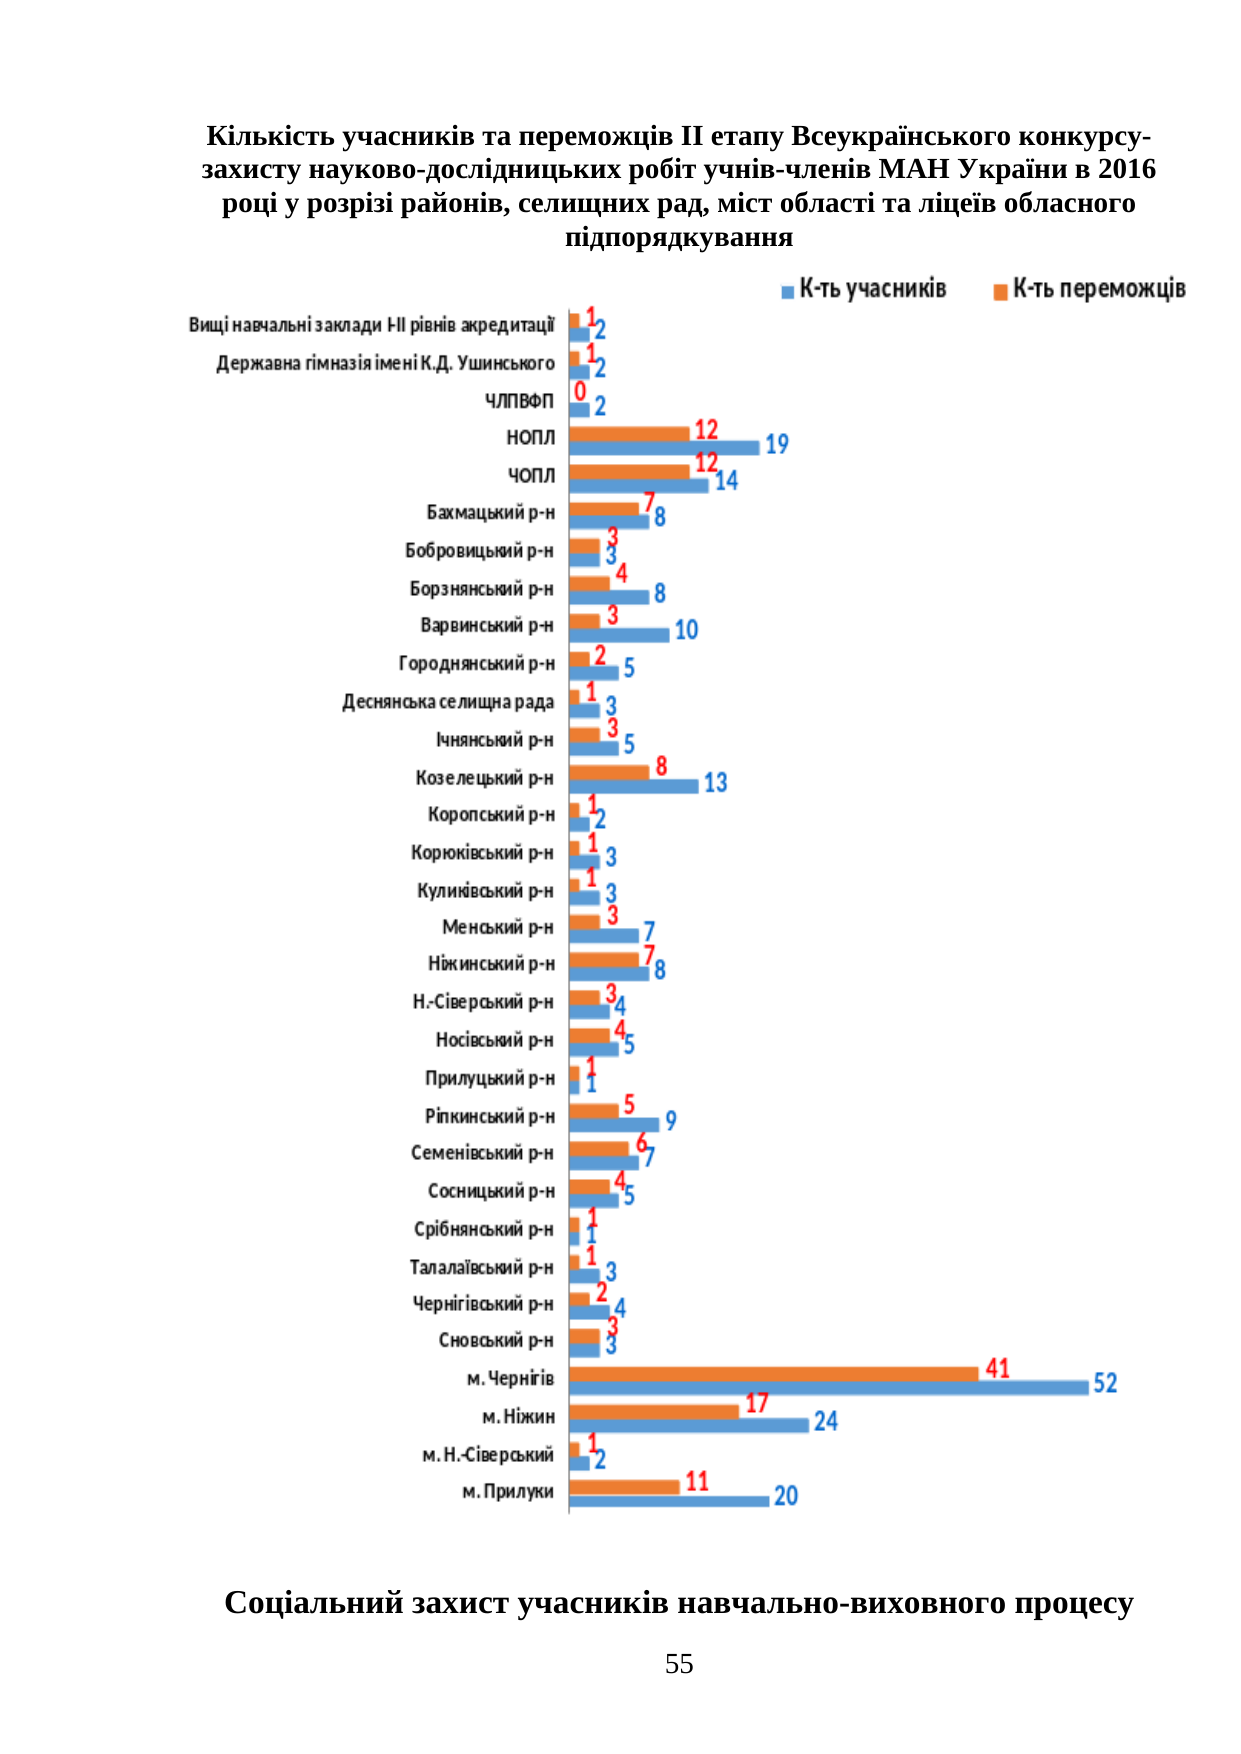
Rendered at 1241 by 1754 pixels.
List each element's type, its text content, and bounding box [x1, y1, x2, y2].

text Кількість учасників та переможців ІІ етапу Всеукраїнського конкурсу-захисту науково-дослідницьких робіт учнів-членів МАН України в 2016 році у розрізі районів, селищних рад, міст області та ліцеїв обласного підпорядкування [177, 118, 1181, 252]
text Соціальний захист учасників навчально-виховного процесу [177, 1582, 1181, 1620]
